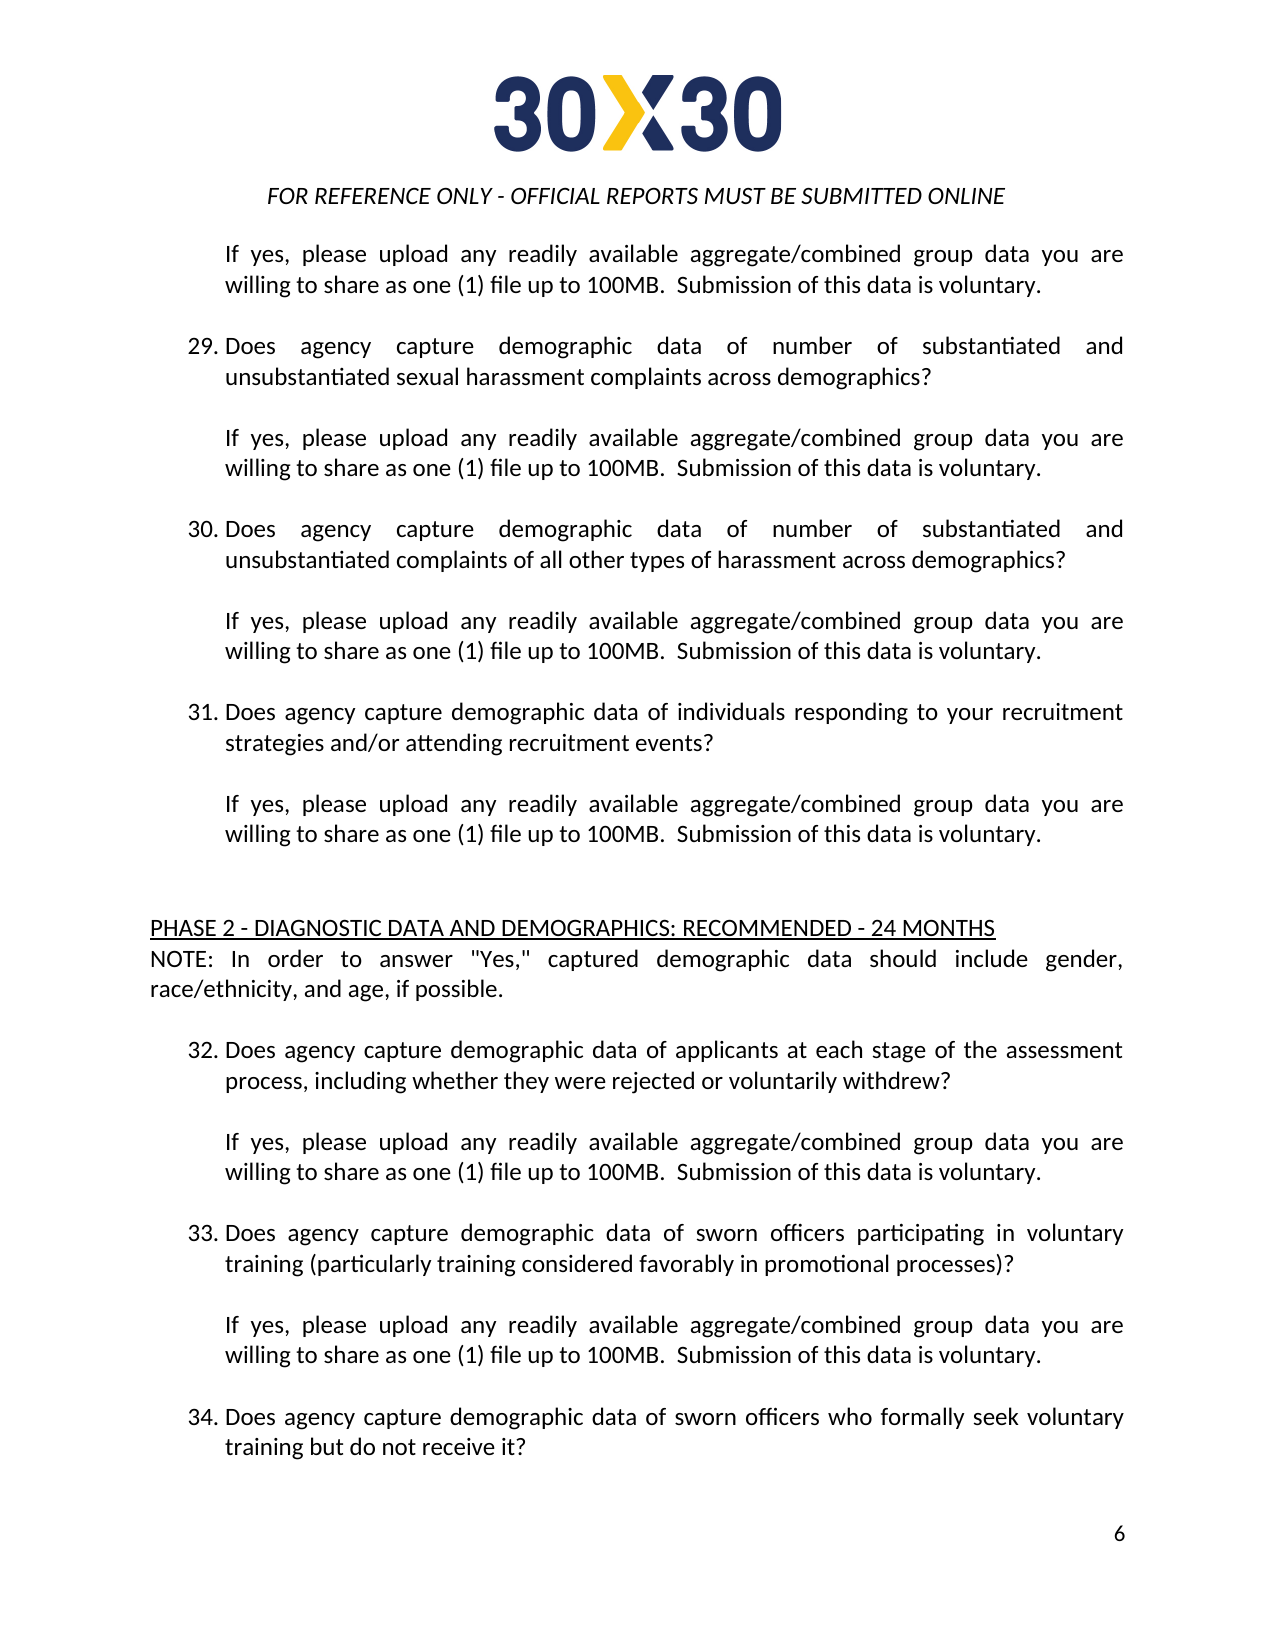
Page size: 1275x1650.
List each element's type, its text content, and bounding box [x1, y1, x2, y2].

list Does agency capture demographic data of individuals responding to your recruitment strategies and/or attending recruitment events? [187, 696, 1125, 757]
list Does agency capture demographic data of applicants at each stage of the assessment process, including whether they were rejected or voluntarily withdrew? [187, 1034, 1125, 1096]
text NOTE: In order to answer "Yes," captured demographic data should include gender, race/ethnicity, and age, if possible. [150, 943, 1125, 1004]
picture [494, 75, 782, 152]
list Does agency capture demographic data of number of substantiated and unsubstantiated sexual harassment complaints across demographics? [187, 330, 1125, 391]
text PHASE 2 - DIAGNOSTIC DATA AND DEMOGRAPHICS: RECOMMENDED - 24 MONTHS [150, 912, 1125, 943]
list Does agency capture demographic data of sworn officers who formally seek voluntary training but do not receive it? [187, 1401, 1125, 1462]
list Does agency capture demographic data of number of substantiated and unsubstantiated complaints of all other types of harassment across demographics? [187, 513, 1125, 574]
list Does agency capture demographic data of sworn officers participating in voluntary training (particularly training considered favorably in promotional processes)? [187, 1218, 1125, 1279]
